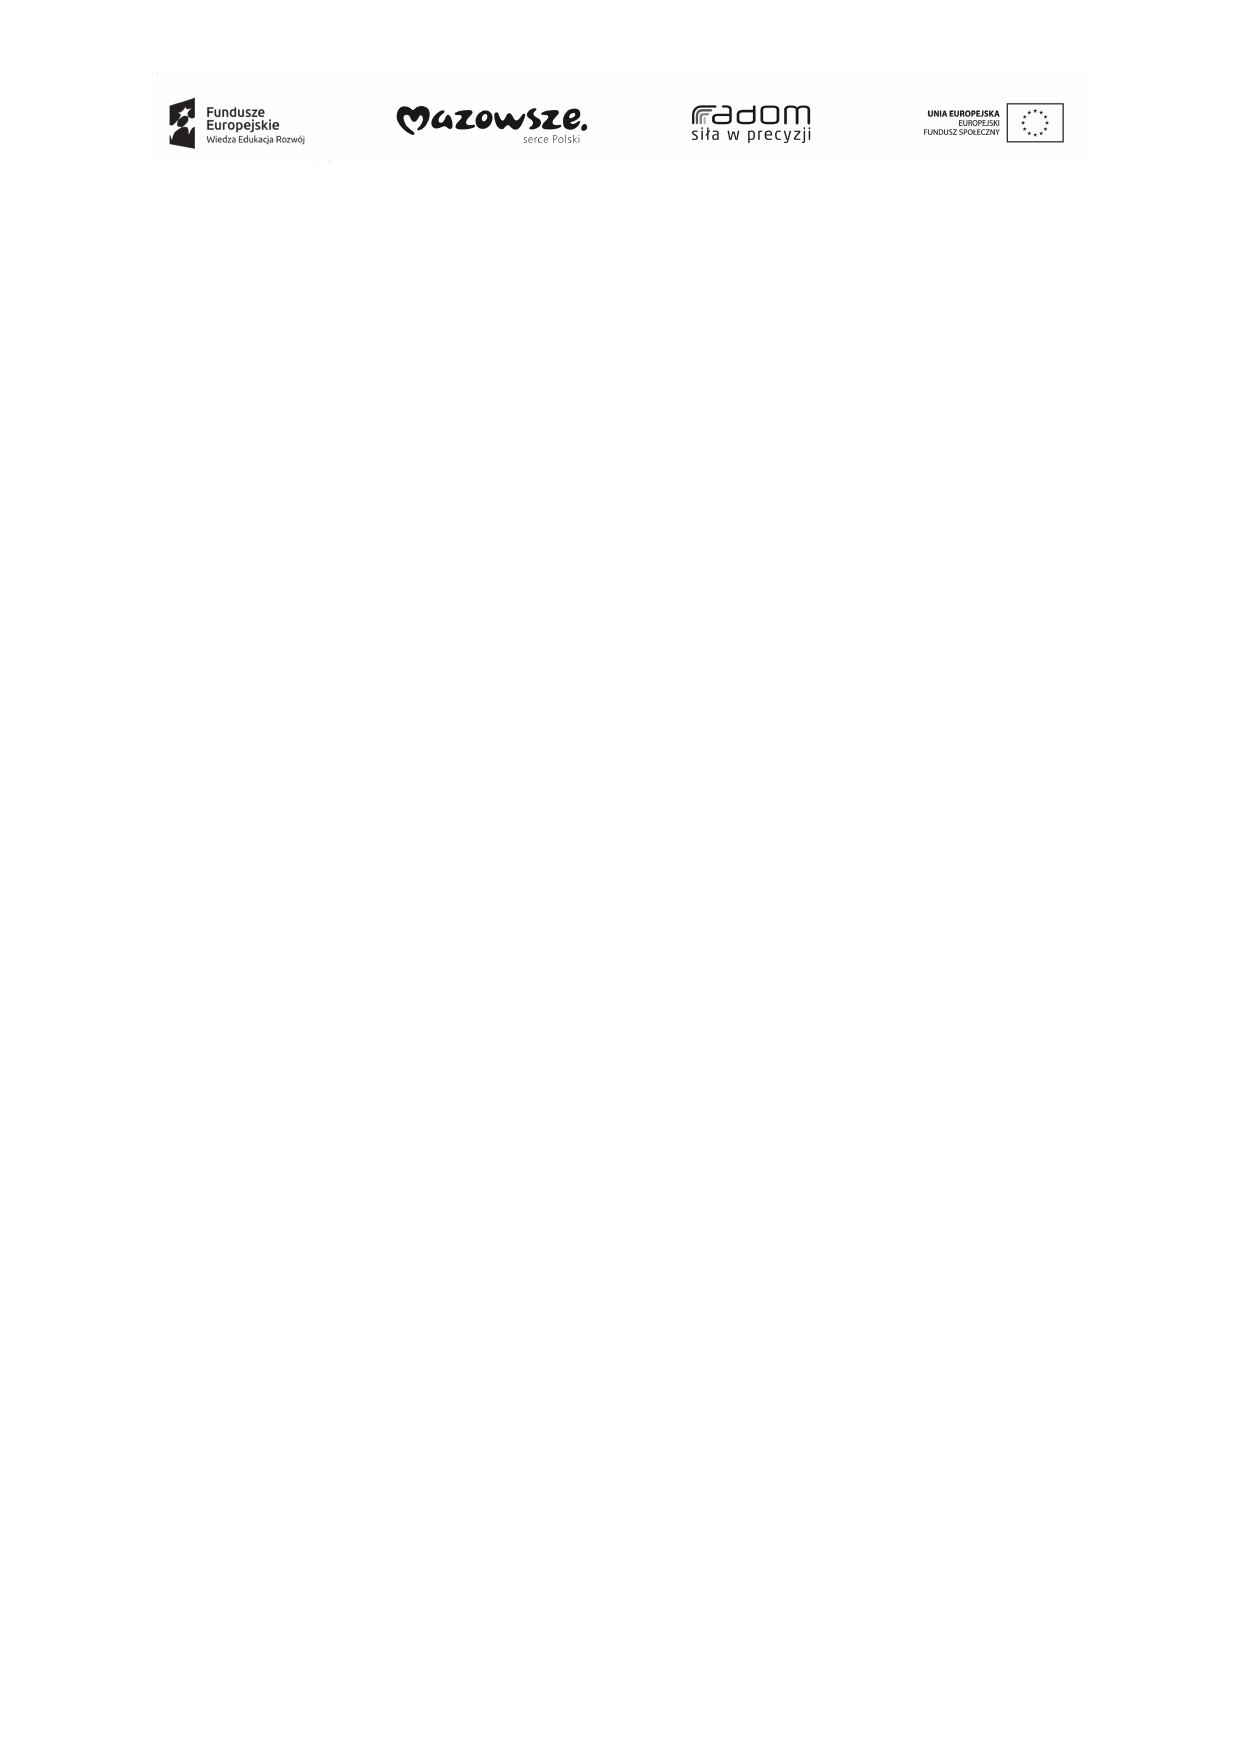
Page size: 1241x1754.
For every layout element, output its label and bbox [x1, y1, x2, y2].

picture [147, 73, 1092, 163]
